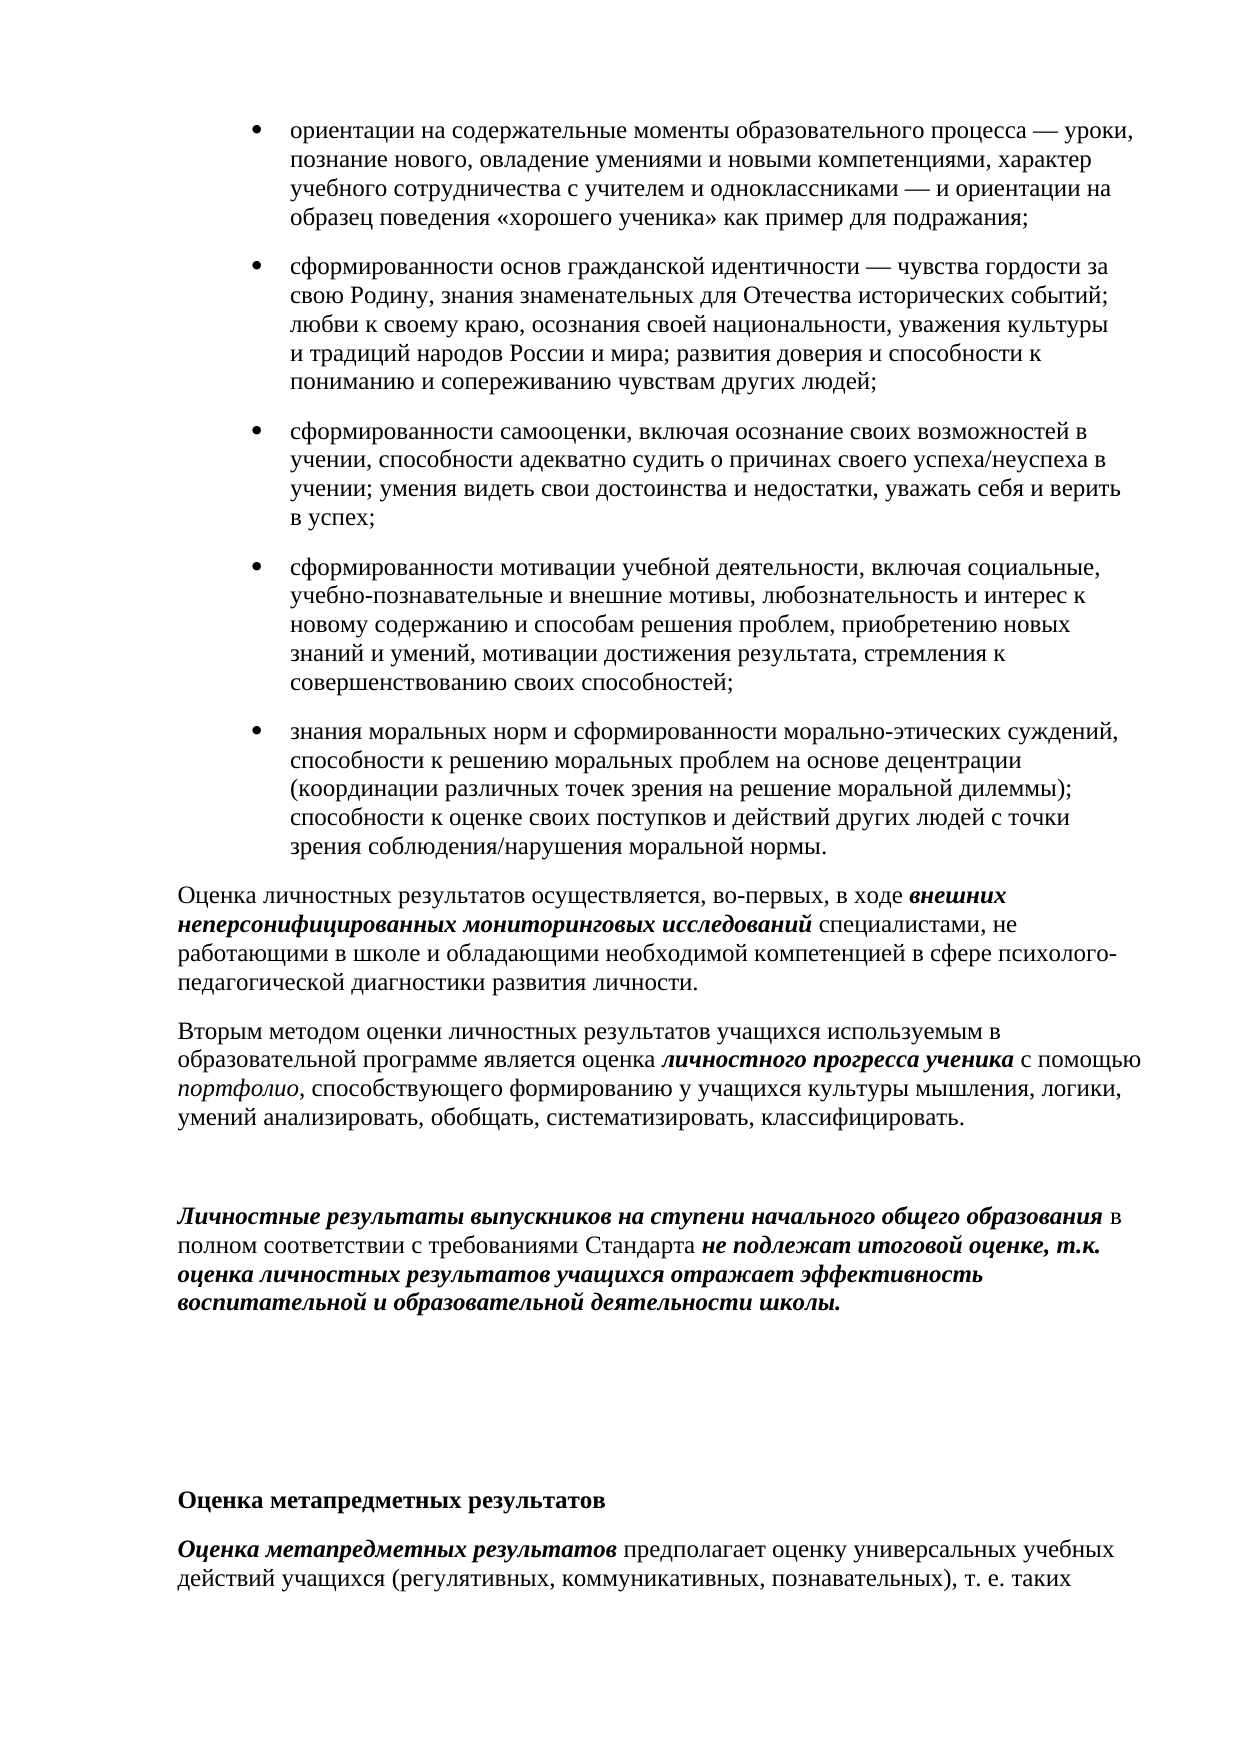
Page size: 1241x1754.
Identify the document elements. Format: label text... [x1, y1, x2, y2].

list сформированности основ гражданской идентичности — чувства гордости за свою Родину, знания знаменательных для Отечества исторических событий; любви к своему краю, осознания своей национальности, уважения культуры и традиций народов России и мира; развития доверия и способности к пониманию и сопереживанию чувствам других людей; [252, 251, 1127, 395]
list сформированности самооценки, включая осознание своих возможностей в учении, способности адекватно судить о причинах своего успеха/неуспеха в учении; умения видеть свои достоинства и недостатки, уважать себя и верить в успех; [252, 416, 1138, 531]
text работающими в школе и обладающими необходимой компетенцией в сфере психолого- педагогической диагностики развития личности. [177, 938, 1119, 996]
list сформированности мотивации учебной деятельности, включая социальные, учебно-познавательные и внешние мотивы, любознательность и интерес к новому содержанию и способам решения проблем, приобретению новых знаний и умений, мотивации достижения результата, стремления к совершенствованию своих способностей; [252, 552, 1151, 695]
text Личностные результаты выпускников на ступени начального общего образования в полном соответствии с требованиями Стандарта не подлежат итоговой оценке, т.к. оценка личностных результатов учащихся отражает эффективность воспитательной и образовательной деятельности школы. [177, 1201, 1123, 1316]
list знания моральных норм и сформированности морально-этических суждений, способности к решению моральных проблем на основе децентрации (координации различных точек зрения на решение моральной дилеммы); способности к оценке своих поступков и действий других людей с точки зрения соблюдения/нарушения моральной нормы. [252, 716, 1148, 860]
subtitle Оценка метапредметных результатов [177, 1485, 1190, 1514]
text Оценка метапредметных результатов предполагает оценку универсальных учебных действий учащихся (регулятивных, коммуникативных, познавательных), т. е. таких [177, 1534, 1116, 1592]
text Вторым методом оценки личностных результатов учащихся используемым в образовательной программе является оценка личностного прогресса ученика с помощью портфолио, способствующего формированию у учащихся культуры мышления, логики, умений анализировать, обобщать, систематизировать, классифицировать. [177, 1016, 1143, 1131]
text Оценка личностных результатов осуществляется, во-первых, в ходе внешних неперсонифицированных мониторинговых исследований специалистами, не [177, 881, 1190, 938]
list ориентации на содержательные моменты образовательного процесса — уроки, познание нового, овладение умениями и новыми компетенциями, характер учебного сотрудничества с учителем и одноклассниками — и ориентации на образец поведения «хорошего ученика» как пример для подражания; [252, 115, 1134, 230]
